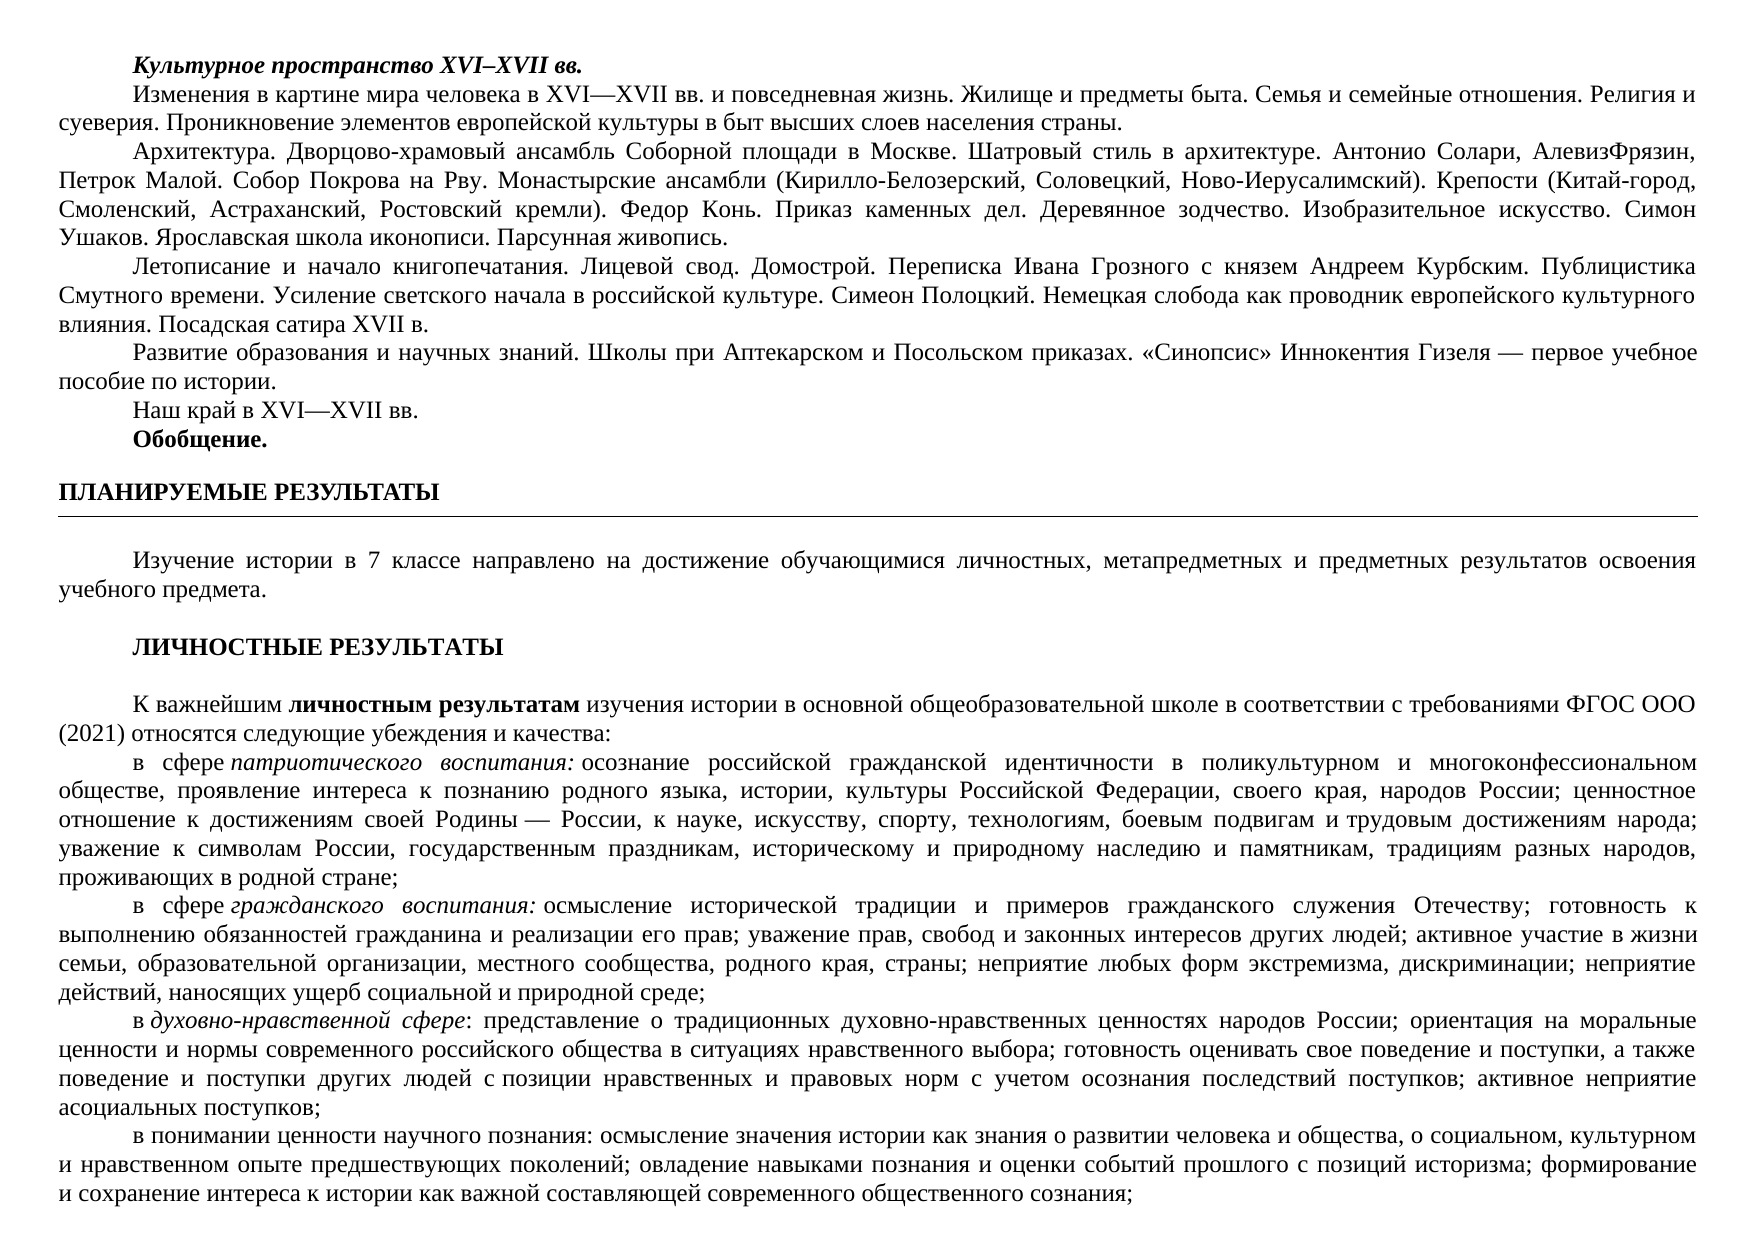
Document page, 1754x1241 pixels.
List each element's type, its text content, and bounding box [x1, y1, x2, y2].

text Культурное пространство XVI–XVII вв. [58, 50, 1698, 79]
text Наш край в XVI—XVII вв. [58, 395, 1698, 424]
text Обобщение. [58, 424, 1698, 452]
text в понимании ценности научного познания: осмысление значения истории как знания о развитии человека и общества, о социальном, культурном и нравственном опыте предшествующих поколений; овладение навыками познания и оценки событий прошлого с позиций историзма; формирование и сохранение интереса к истории как важной составляющей современного общественного сознания; [58, 1121, 1698, 1207]
text Летописание и начало книгопечатания. Лицевой свод. Домострой. Переписка Ивана Грозного с князем Андреем Курбским. Публицистика Смутного времени. Усиление светского начала в российской культуре. Симеон Полоцкий. Немецкая слобода как проводник европейского культурного влияния. Посадская сатира XVII в. [58, 251, 1698, 337]
text Изучение истории в 7 классе направлено на достижение обучающимися личностных, метапредметных и предметных результатов освоения учебного предмета. [58, 546, 1698, 603]
text в сфере гражданского воспитания: осмысление исторической традиции и примеров гражданского служения Отечеству; готовность к выполнению обязанностей гражданина и реализации его прав; уважение прав, свобод и законных интересов других людей; активное участие в жизни семьи, образовательной организации, местного сообщества, родного края, страны; неприятие любых форм экстремизма, дискриминации; неприятие действий, наносящих ущерб социальной и природной среде; [58, 891, 1698, 1006]
text в духовно-нравственной сфере: представление о традиционных духовно-нравственных ценностях народов России; ориентация на моральные ценности и нормы современного российского общества в ситуациях нравственного выбора; готовность оценивать свое поведение и поступки, а также поведение и поступки других людей с позиции нравственных и правовых норм с учетом осознания последствий поступков; активное неприятие асоциальных поступков; [58, 1006, 1698, 1121]
text в сфере патриотического воспитания: осознание российской гражданской идентичности в поликультурном и многоконфессиональном обществе, проявление интереса к познанию родного языка, истории, культуры Российской Федерации, своего края, народов России; ценностное отношение к достижениям своей Родины — России, к науке, искусству, спорту, технологиям, боевым подвигам и трудовым достижениям народа; уважение к символам России, государственным праздникам, историческому и природному наследию и памятникам, традициям разных народов, проживающих в родной стране; [58, 747, 1698, 891]
text Изменения в картине мира человека в XVI—XVII вв. и повседневная жизнь. Жилище и предметы быта. Семья и семейные отношения. Религия и суеверия. Проникновение элементов европейской культуры в быт высших слоев населения страны. [58, 79, 1698, 136]
subtitle ЛИЧНОСТНЫЕ РЕЗУЛЬТАТЫ [58, 632, 1698, 661]
text Архитектура. Дворцово-храмовый ансамбль Соборной площади в Москве. Шатровый стиль в архитектуре. Антонио Солари, АлевизФрязин, Петрок Малой. Собор Покрова на Рву. Монастырские ансамбли (Кирилло-Белозерский, Соловецкий, Ново-Иерусалимский). Крепости (Китай-город, Смоленский, Астраханский, Ростовский кремли). Федор Конь. Приказ каменных дел. Деревянное зодчество. Изобразительное искусство. Симон Ушаков. Ярославская школа иконописи. Парсунная живопись. [58, 136, 1698, 251]
subtitle ПЛАНИРУЕМЫЕ РЕЗУЛЬТАТЫ [58, 477, 1698, 516]
text Развитие образования и научных знаний. Школы при Аптекарском и Посольском приказах. «Синопсис» Иннокентия Гизеля — первое учебное пособие по истории. [58, 337, 1698, 395]
text К важнейшим личностным результатам изучения истории в основной общеобразовательной школе в соответствии с требованиями ФГОС ООО (2021) относятся следующие убеждения и качества: [58, 689, 1698, 747]
